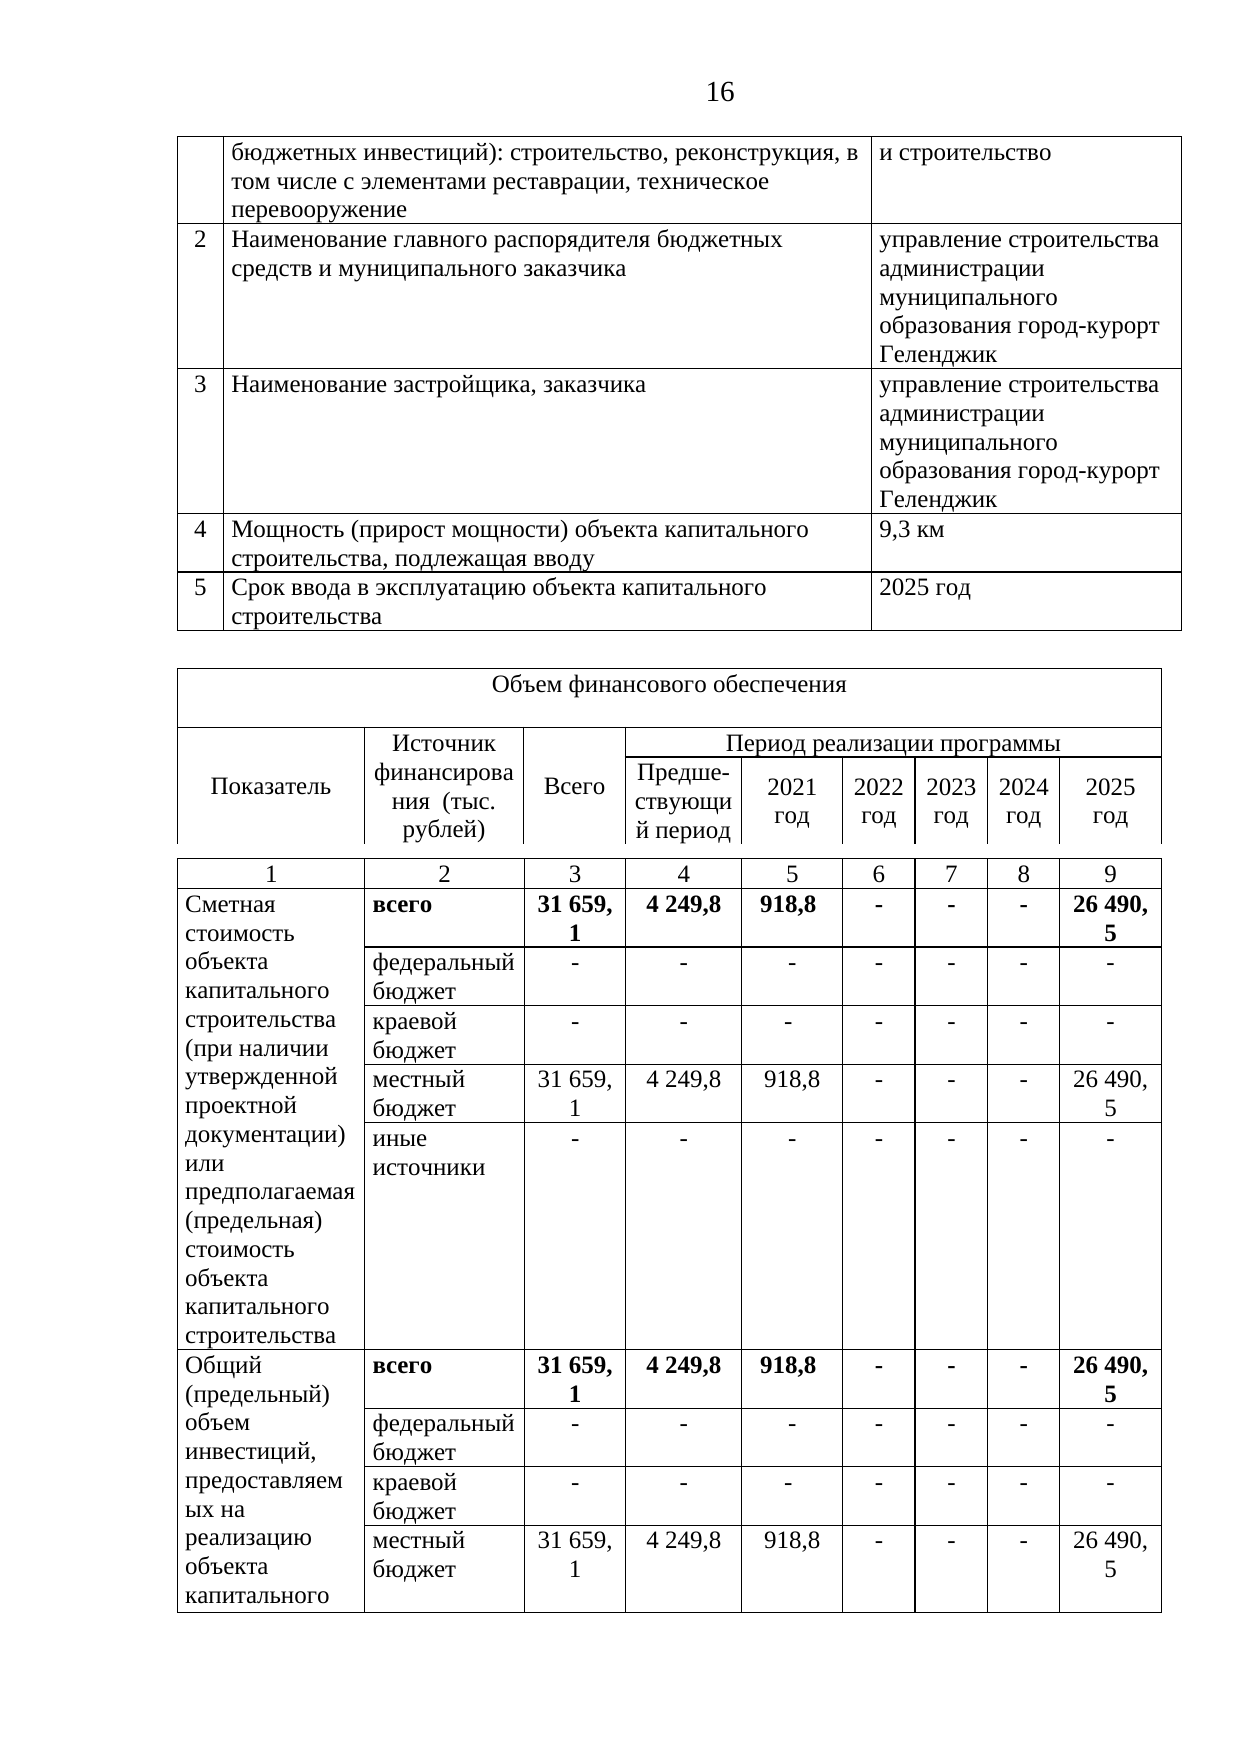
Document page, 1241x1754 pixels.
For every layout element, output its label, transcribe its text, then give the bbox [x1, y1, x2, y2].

table_cell - [916, 1526, 987, 1612]
table_header 3 [525, 859, 625, 888]
table_cell местный бюджет [365, 1526, 524, 1612]
table_cell - [742, 1006, 842, 1063]
table_cell - [916, 1065, 987, 1122]
table_cell 31 659,1 [525, 1065, 625, 1122]
table_cell 918,8 [742, 889, 842, 946]
table_cell Сметная стоимость объекта капитального строительства (при наличии утвержденной проектной документации) или предполагаемая (предельная) стоимость объекта капитального строительства [178, 889, 364, 1349]
table_cell Всего [524, 728, 625, 844]
table_header 1 [178, 859, 364, 888]
table_cell - [843, 1006, 914, 1063]
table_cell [224, 137, 871, 223]
table_header 7 [916, 859, 987, 888]
table_cell - [742, 948, 842, 1005]
table_cell 3 [178, 369, 223, 513]
table_cell - [843, 1350, 914, 1407]
table_cell - [742, 1123, 842, 1349]
table_cell - [988, 1123, 1059, 1349]
table_header 4 [626, 859, 741, 888]
table_cell - [1060, 948, 1161, 1005]
table_cell 26 490,5 [1060, 889, 1161, 946]
table_cell 2023 год [916, 758, 987, 844]
table_cell Срок ввода в эксплуатацию объекта капитального строительства [224, 573, 871, 630]
table_cell 4 249,8 [626, 1065, 741, 1122]
table_cell 918,8 [742, 1065, 842, 1122]
table_cell - [916, 889, 987, 946]
table_cell - [1060, 1467, 1161, 1524]
table_header Объем финансового обеспечения [178, 669, 1161, 727]
table_cell - [1060, 1409, 1161, 1466]
table_cell 2024 год [988, 758, 1059, 844]
table_cell - [1060, 1006, 1161, 1063]
table_cell иные источники [365, 1123, 524, 1349]
table_cell 2025 год [1060, 758, 1161, 844]
table_cell 26 490,5 [1060, 1065, 1161, 1122]
table_cell - [1060, 1123, 1161, 1349]
table_header 8 [988, 859, 1059, 888]
table_header 6 [843, 859, 914, 888]
table_cell краевой бюджет [365, 1006, 524, 1063]
table_header 9 [1060, 859, 1161, 888]
table_cell - [742, 1467, 842, 1524]
table_cell - [525, 1006, 625, 1063]
table_cell Наименование застройщика, заказчика [224, 369, 871, 513]
table_cell - [843, 1467, 914, 1524]
table_cell 26 490,5 [1060, 1350, 1161, 1407]
table_cell - [916, 1467, 987, 1524]
table_cell 4 249,8 [626, 889, 741, 946]
table_cell - [843, 1526, 914, 1612]
table_cell - [742, 1409, 842, 1466]
table_cell 5 [178, 573, 223, 630]
table_cell 918,8 [742, 1350, 842, 1407]
table_cell - [626, 948, 741, 1005]
table_cell - [916, 1006, 987, 1063]
table_cell управление строительства администрации муниципального образования город-курорт Геленджик [872, 369, 1181, 513]
table_cell - [988, 889, 1059, 946]
table_cell - [988, 1065, 1059, 1122]
table_cell федеральный бюджет [365, 1409, 524, 1466]
table_cell - [988, 1006, 1059, 1063]
table_cell - [525, 1467, 625, 1524]
table_cell - [843, 1065, 914, 1122]
table_cell - [988, 1409, 1059, 1466]
table_cell краевой бюджет [365, 1467, 524, 1524]
table_header 2 [365, 859, 524, 888]
table_cell федеральный бюджет [365, 948, 524, 1005]
table_cell - [988, 1467, 1059, 1524]
table_cell Показатель [178, 728, 364, 844]
table_cell - [916, 1123, 987, 1349]
table_cell - [988, 1526, 1059, 1612]
table_cell - [626, 1409, 741, 1466]
table_cell Предше-ствующий период [626, 758, 741, 844]
table_cell Общий (предельный) объем инвестиций, предоставляемых на реализацию объекта капитального строительства [178, 1350, 364, 1612]
table_cell - [626, 1006, 741, 1063]
table_cell 2022 год [843, 758, 914, 844]
table_cell 918,8 [742, 1526, 842, 1612]
table_cell 4 249,8 [626, 1350, 741, 1407]
table_cell - [843, 889, 914, 946]
table_cell всего [365, 1350, 524, 1407]
table_cell местный бюджет [365, 1065, 524, 1122]
table_cell - [916, 1350, 987, 1407]
table_cell - [525, 948, 625, 1005]
table_cell Мощность (прирост мощности) объекта капитального строительства, подлежащая вводу [224, 514, 871, 571]
table_cell Источник финансирования (тыс. рублей) [365, 728, 523, 844]
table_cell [872, 137, 1181, 223]
table_cell - [988, 948, 1059, 1005]
table_cell 4 249,8 [626, 1526, 741, 1612]
table_cell всего [365, 889, 524, 946]
table_cell 31 659,1 [525, 1350, 625, 1407]
table_cell 2025 год [872, 573, 1181, 630]
table_cell - [626, 1467, 741, 1524]
table_cell Наименование главного распорядителя бюджетных средств и муниципального заказчика [224, 224, 871, 368]
table_cell управление строительства администрации муниципального образования город-курорт Геленджик [872, 224, 1181, 368]
table_header 5 [742, 859, 842, 888]
table_cell 9,3 км [872, 514, 1181, 571]
table_cell - [988, 1350, 1059, 1407]
table_cell 4 [178, 514, 223, 571]
table_cell - [525, 1409, 625, 1466]
table_cell - [843, 1409, 914, 1466]
table_cell - [843, 948, 914, 1005]
table_cell 2021 год [742, 758, 842, 844]
table_cell 26 490,5 [1060, 1526, 1161, 1612]
table_cell 1 [178, 137, 223, 223]
table_cell - [525, 1123, 625, 1349]
table_cell - [916, 948, 987, 1005]
table_cell - [626, 1123, 741, 1349]
table_cell - [843, 1123, 914, 1349]
table_cell - [916, 1409, 987, 1466]
table_cell 31 659,1 [525, 889, 625, 946]
table_cell 2 [178, 224, 223, 368]
table_cell 31 659,1 [525, 1526, 625, 1612]
table_cell Период реализации программы [626, 728, 1161, 756]
